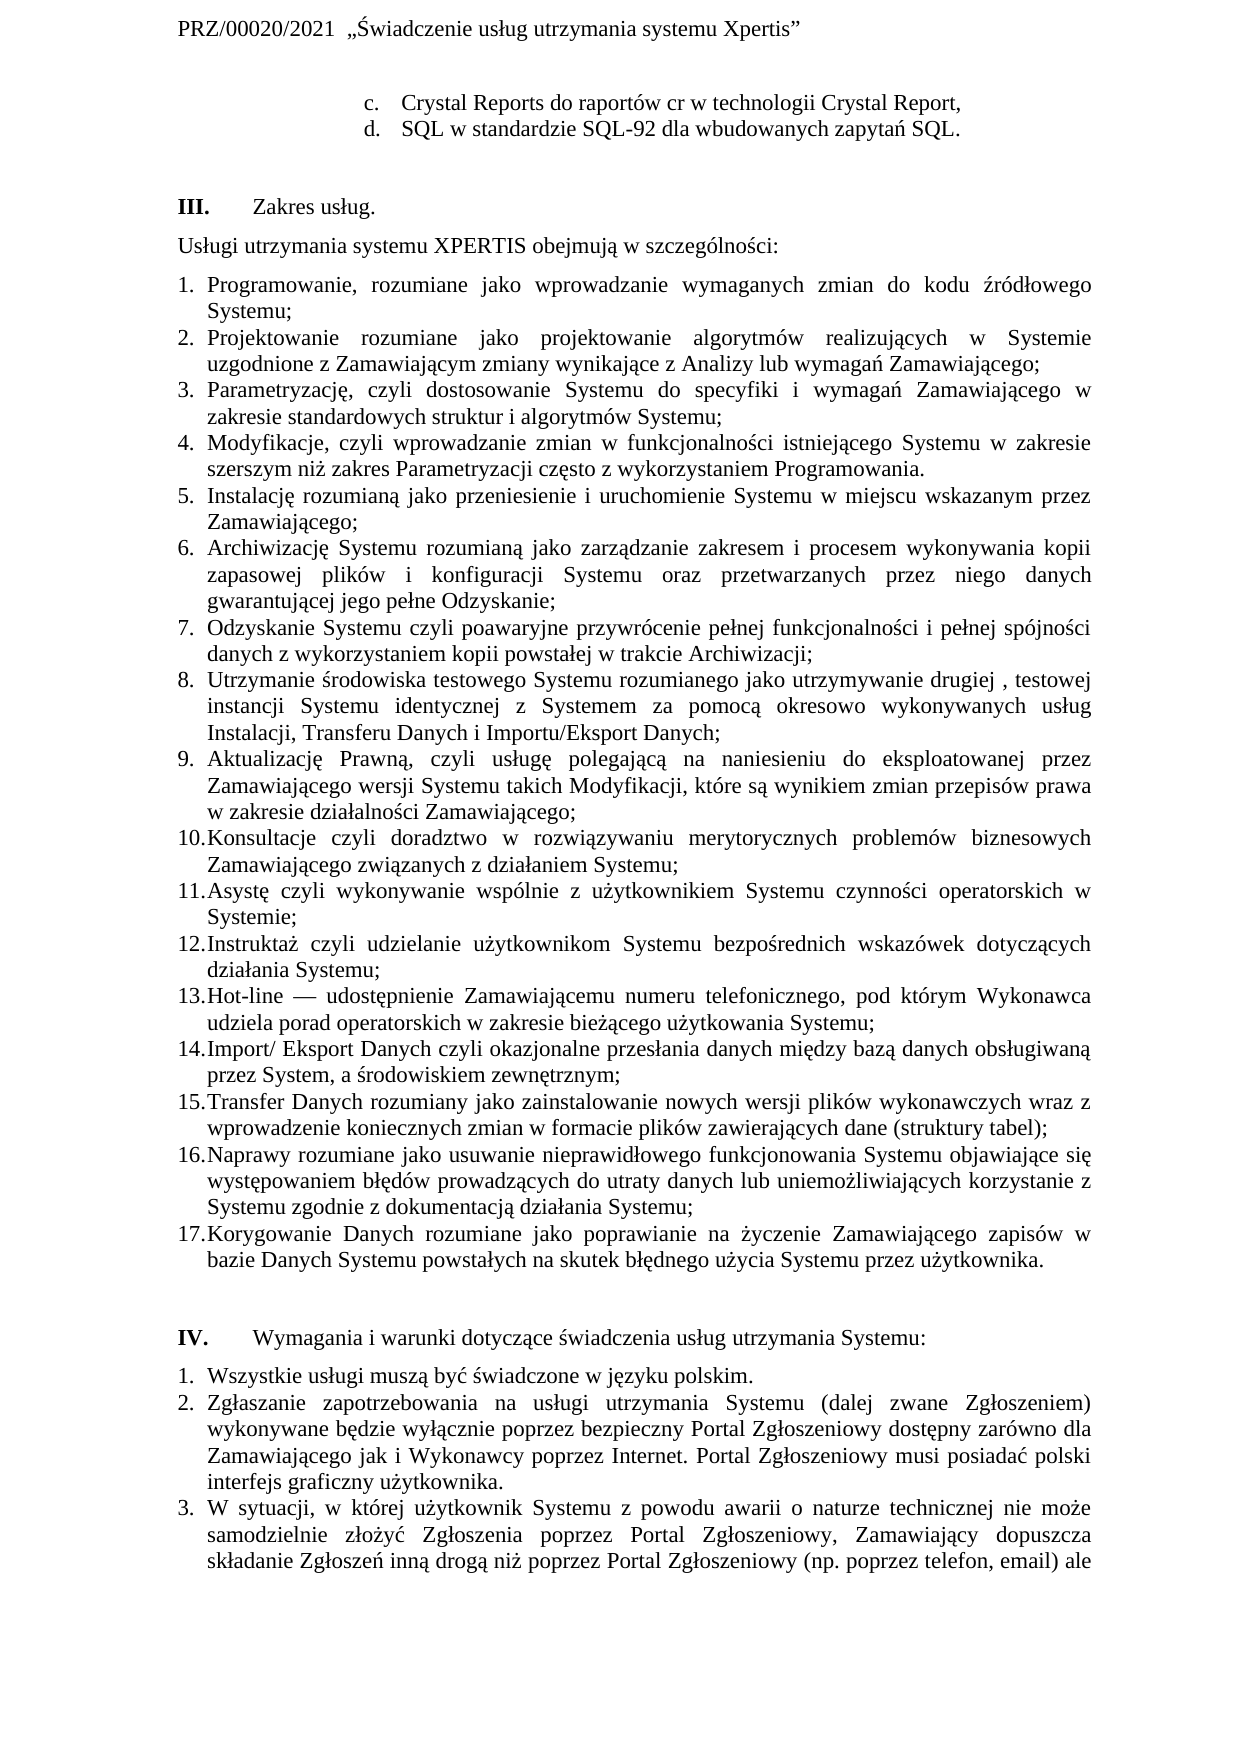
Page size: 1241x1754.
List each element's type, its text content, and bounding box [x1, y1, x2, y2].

list Konsultacje czyli doradztwo w rozwiązywaniu merytorycznych problemów biznesowych Zamawiającego związanych z działaniem Systemu; [177, 824, 1092, 877]
list Archiwizację Systemu rozumianą jako zarządzanie zakresem i procesem wykonywania kopii zapasowej plików i konfiguracji Systemu oraz przetwarzanych przez niego danych gwarantującej jego pełne Odzyskanie; [177, 534, 1092, 613]
list Zgłaszanie zapotrzebowania na usługi utrzymania Systemu (dalej zwane Zgłoszeniem) wykonywane będzie wyłącznie poprzez bezpieczny Portal Zgłoszeniowy dostępny zarówno dla Zamawiającego jak i Wykonawcy poprzez Internet. Portal Zgłoszeniowy musi posiadać polski interfejs graficzny użytkownika. [177, 1389, 1092, 1494]
list Crystal Reports do raportów cr w technologii Crystal Report, [363, 89, 1092, 116]
list Projektowanie rozumiane jako projektowanie algorytmów realizujących w Systemie uzgodnione z Zamawiającym zmiany wynikające z Analizy lub wymagań Zamawiającego; [177, 324, 1092, 376]
list Odzyskanie Systemu czyli poawaryjne przywrócenie pełnej funkcjonalności i pełnej spójności danych z wykorzystaniem kopii powstałej w trakcie Archiwizacji; [177, 613, 1092, 666]
list Naprawy rozumiane jako usuwanie nieprawidłowego funkcjonowania Systemu objawiające się występowaniem błędów prowadzących do utraty danych lub uniemożliwiających korzystanie z Systemu zgodnie z dokumentacją działania Systemu; [177, 1141, 1092, 1220]
list Modyfikacje, czyli wprowadzanie zmian w funkcjonalności istniejącego Systemu w zakresie szerszym niż zakres Parametryzacji często z wykorzystaniem Programowania. [177, 429, 1092, 482]
list Korygowanie Danych rozumiane jako poprawianie na życzenie Zamawiającego zapisów w bazie Danych Systemu powstałych na skutek błędnego użycia Systemu przez użytkownika. [177, 1220, 1092, 1272]
text Usługi utrzymania systemu XPERTIS obejmują w szczególności: [177, 232, 1092, 258]
list Transfer Danych rozumiany jako zainstalowanie nowych wersji plików wykonawczych wraz z wprowadzenie koniecznych zmian w formacie plików zawierających dane (struktury tabel); [177, 1088, 1092, 1141]
list Hot-line — udostępnienie Zamawiającemu numeru telefonicznego, pod którym Wykonawca udziela porad operatorskich w zakresie bieżącego użytkowania Systemu; [177, 982, 1092, 1035]
list Zakres usług. [177, 193, 1092, 219]
list Parametryzację, czyli dostosowanie Systemu do specyfiki i wymagań Zamawiającego w zakresie standardowych struktur i algorytmów Systemu; [177, 376, 1092, 429]
list Programowanie, rozumiane jako wprowadzanie wymaganych zmian do kodu źródłowego Systemu; [177, 271, 1092, 324]
list Asystę czyli wykonywanie wspólnie z użytkownikiem Systemu czynności operatorskich w Systemie; [177, 877, 1092, 930]
list Aktualizację Prawną, czyli usługę polegającą na naniesieniu do eksploatowanej przez Zamawiającego wersji Systemu takich Modyfikacji, które są wynikiem zmian przepisów prawa w zakresie działalności Zamawiającego; [177, 745, 1092, 824]
list Instalację rozumianą jako przeniesienie i uruchomienie Systemu w miejscu wskazanym przez Zamawiającego; [177, 482, 1092, 534]
list Wymagania i warunki dotyczące świadczenia usług utrzymania Systemu: [177, 1324, 1092, 1350]
list Import/ Eksport Danych czyli okazjonalne przesłania danych między bazą danych obsługiwaną przez System, a środowiskiem zewnętrznym; [177, 1035, 1092, 1088]
list Utrzymanie środowiska testowego Systemu rozumianego jako utrzymywanie drugiej , testowej instancji Systemu identycznej z Systemem za pomocą okresowo wykonywanych usług Instalacji, Transferu Danych i Importu/Eksport Danych; [177, 666, 1092, 745]
list SQL w standardzie SQL-92 dla wbudowanych zapytań SQL. [363, 116, 1092, 142]
list Wszystkie usługi muszą być świadczone w języku polskim. [177, 1363, 1092, 1389]
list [177, 1494, 1092, 1573]
list Instruktaż czyli udzielanie użytkownikom Systemu bezpośrednich wskazówek dotyczących działania Systemu; [177, 930, 1092, 982]
